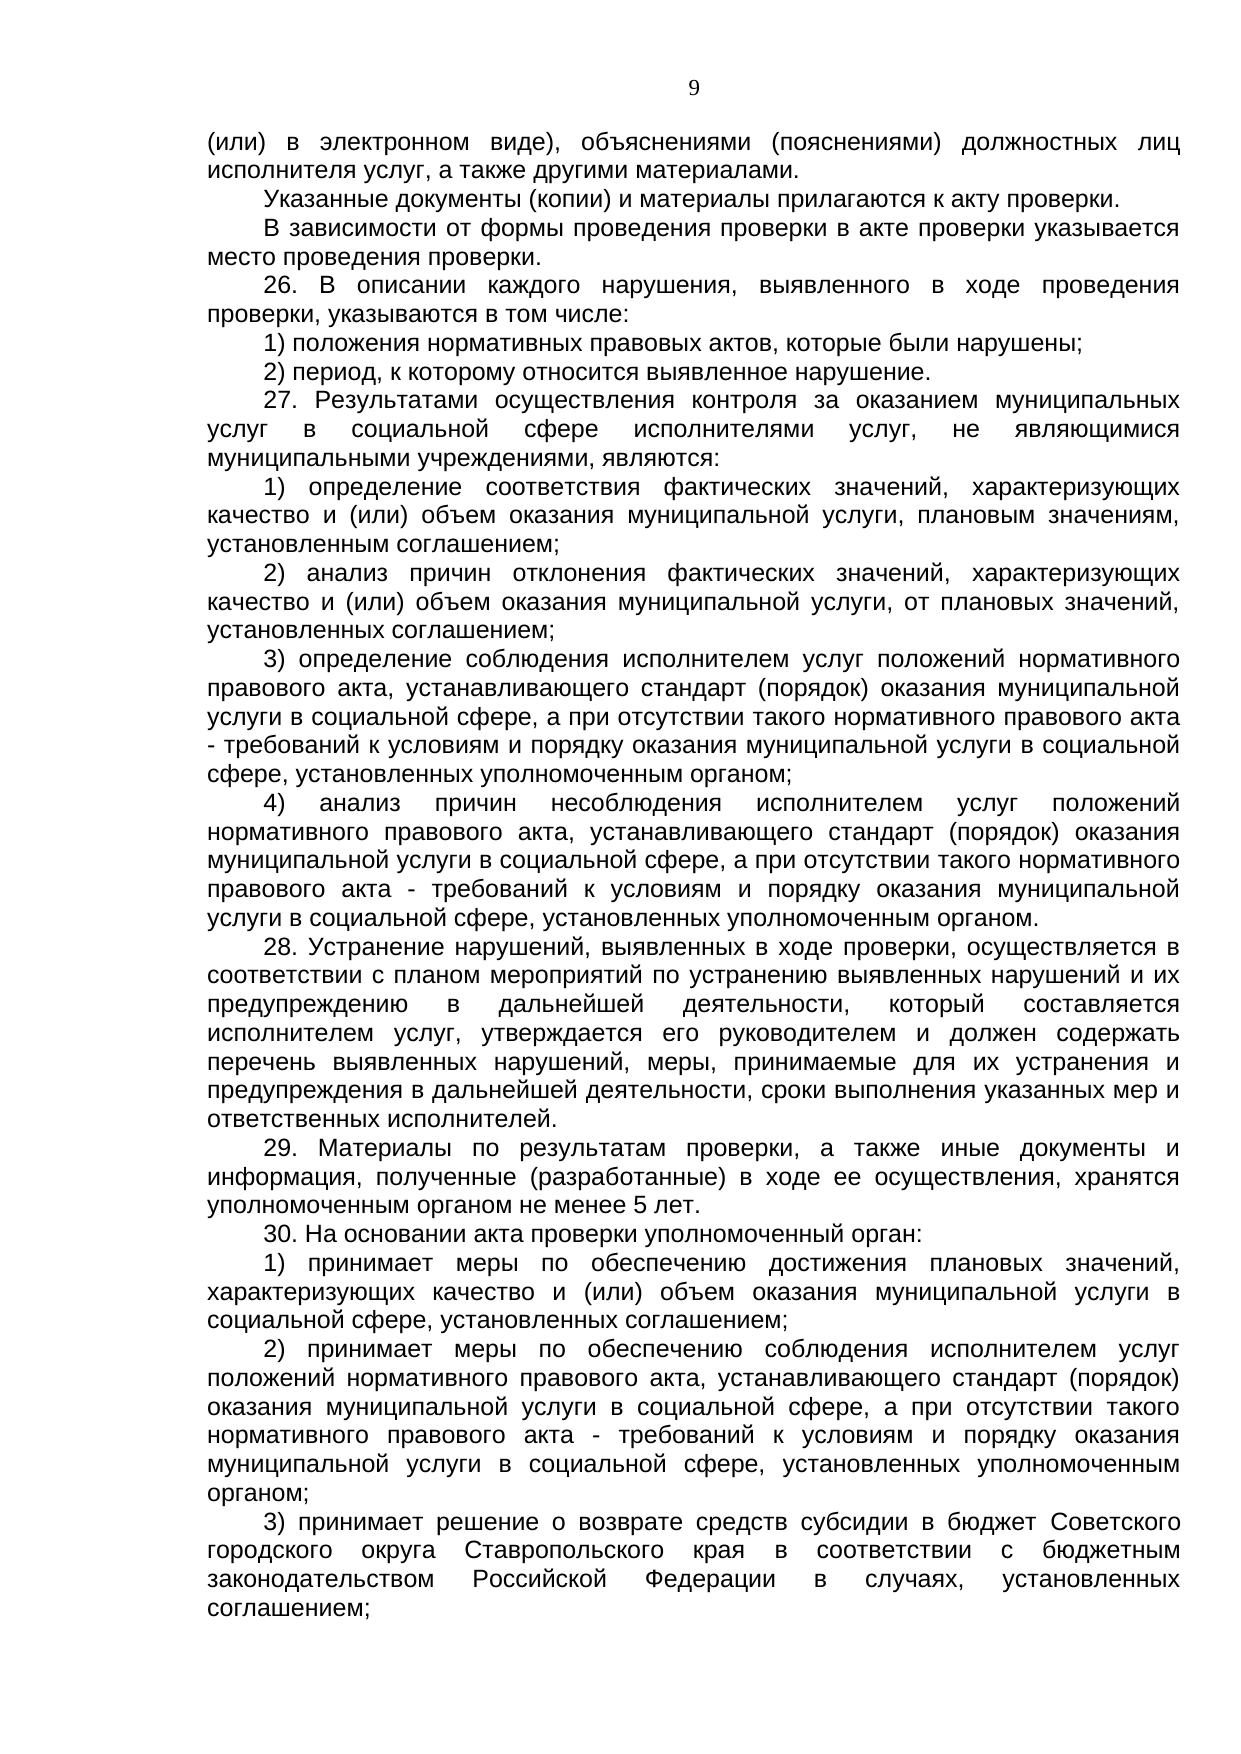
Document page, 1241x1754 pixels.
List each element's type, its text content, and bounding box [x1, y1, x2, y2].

text В зависимости от формы проведения проверки в акте проверки указывается место проведения проверки. [207, 213, 1181, 270]
text 4) анализ причин несоблюдения исполнителем услуг положений нормативного правового акта, устанавливающего стандарт (порядок) оказания муниципальной услуги в социальной сфере, а при отсутствии такого нормативного правового акта - требований к условиям и порядку оказания муниципальной услуги в социальной сфере, установленных уполномоченным органом. [207, 788, 1181, 932]
text 1) принимает меры по обеспечению достижения плановых значений, характеризующих качество и (или) объем оказания муниципальной услуги в социальной сфере, установленных соглашением; [207, 1248, 1181, 1334]
text 2) анализ причин отклонения фактических значений, характеризующих качество и (или) объем оказания муниципальной услуги, от плановых значений, установленных соглашением; [207, 558, 1181, 644]
text 30. На основании акта проверки уполномоченный орган: [207, 1219, 1181, 1248]
text 1) положения нормативных правовых актов, которые были нарушены; [207, 328, 1181, 357]
text 28. Устранение нарушений, выявленных в ходе проверки, осуществляется в соответствии с планом мероприятий по устранению выявленных нарушений и их предупреждению в дальнейшей деятельности, который составляется исполнителем услуг, утверждается его руководителем и должен содержать перечень выявленных нарушений, меры, принимаемые для их устранения и предупреждения в дальнейшей деятельности, сроки выполнения указанных мер и ответственных исполнителей. [207, 932, 1181, 1133]
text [207, 127, 1181, 184]
text 29. Материалы по результатам проверки, а также иные документы и информация, полученные (разработанные) в ходе ее осуществления, хранятся уполномоченным органом не менее 5 лет. [207, 1133, 1181, 1219]
text 3) определение соблюдения исполнителем услуг положений нормативного правового акта, устанавливающего стандарт (порядок) оказания муниципальной услуги в социальной сфере, а при отсутствии такого нормативного правового акта - требований к условиям и порядку оказания муниципальной услуги в социальной сфере, установленных уполномоченным органом; [207, 644, 1181, 788]
text 1) определение соответствия фактических значений, характеризующих качество и (или) объем оказания муниципальной услуги, плановым значениям, установленным соглашением; [207, 472, 1181, 558]
text 27. Результатами осуществления контроля за оказанием муниципальных услуг в социальной сфере исполнителями услуг, не являющимися муниципальными учреждениями, являются: [207, 385, 1181, 472]
text Указанные документы (копии) и материалы прилагаются к акту проверки. [207, 184, 1181, 213]
text 2) принимает меры по обеспечению соблюдения исполнителем услуг положений нормативного правового акта, устанавливающего стандарт (порядок) оказания муниципальной услуги в социальной сфере, а при отсутствии такого нормативного правового акта - требований к условиям и порядку оказания муниципальной услуги в социальной сфере, установленных уполномоченным органом; [207, 1334, 1181, 1507]
text 2) период, к которому относится выявленное нарушение. [207, 357, 1181, 385]
text 26. В описании каждого нарушения, выявленного в ходе проведения проверки, указываются в том числе: [207, 270, 1181, 328]
text 3) принимает решение о возврате средств субсидии в бюджет Советского городского округа Ставропольского края в соответствии с бюджетным законодательством Российской Федерации в случаях, установленных соглашением; [207, 1507, 1181, 1622]
